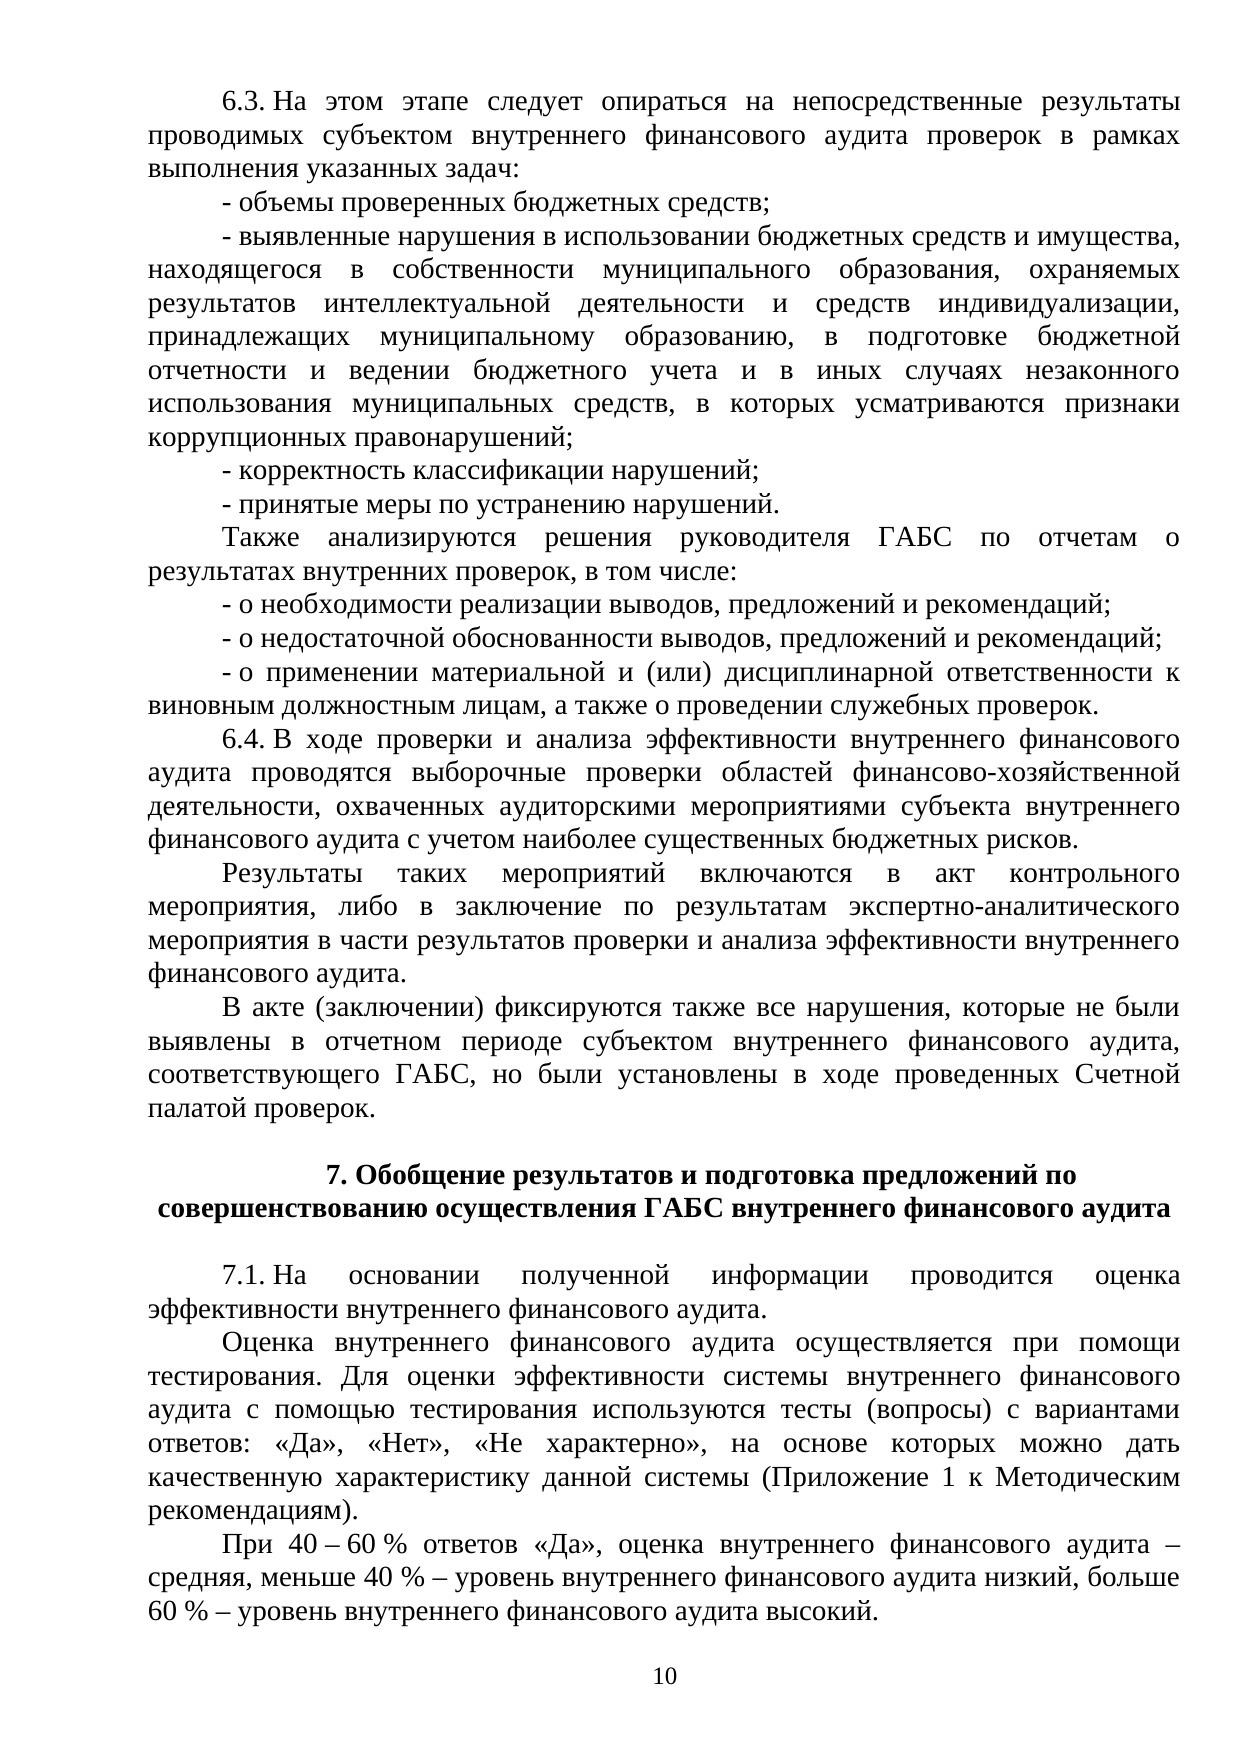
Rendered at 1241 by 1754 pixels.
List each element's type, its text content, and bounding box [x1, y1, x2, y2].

text - объемы проверенных бюджетных средств; [148, 184, 1181, 218]
text При 40 – 60 % ответов «Да», оценка внутреннего финансового аудита – средняя, меньше 40 % – уровень внутреннего финансового аудита низкий, больше 60 % – уровень внутреннего финансового аудита высокий. [148, 1526, 1181, 1626]
text - выявленные нарушения в использовании бюджетных средств и имущества, находящегося в собственности муниципального образования, охраняемых результатов интеллектуальной деятельности и средств индивидуализации, принадлежащих муниципальному образованию, в подготовке бюджетной отчетности и ведении бюджетного учета и в иных случаях незаконного использования муниципальных средств, в которых усматриваются признаки коррупционных правонарушений; [148, 218, 1181, 452]
text 7. Обобщение результатов и подготовка предложений по совершенствованию осуществления ГАБС внутреннего финансового аудита [148, 1157, 1181, 1224]
text 7.1. На основании полученной информации проводится оценка эффективности внутреннего финансового аудита. [148, 1257, 1181, 1324]
text В акте (заключении) фиксируются также все нарушения, которые не были выявлены в отчетном периоде субъектом внутреннего финансового аудита, соответствующего ГАБС, но были установлены в ходе проведенных Счетной палатой проверок. [148, 989, 1181, 1123]
text - принятые меры по устранению нарушений. [148, 486, 1181, 519]
text - корректность классификации нарушений; [148, 452, 1181, 486]
text - о необходимости реализации выводов, предложений и рекомендаций; [148, 587, 1181, 620]
text Результаты таких мероприятий включаются в акт контрольного мероприятия, либо в заключение по результатам экспертно-аналитического мероприятия в части результатов проверки и анализа эффективности внутреннего финансового аудита. [148, 855, 1181, 989]
text 6.3. На этом этапе следует опираться на непосредственные результаты проводимых субъектом внутреннего финансового аудита проверок в рамках выполнения указанных задач: [148, 83, 1181, 184]
text Также анализируются решения руководителя ГАБС по отчетам о результатах внутренних проверок, в том числе: [148, 519, 1181, 587]
text - о недостаточной обоснованности выводов, предложений и рекомендаций; [148, 620, 1181, 654]
text Оценка внутреннего финансового аудита осуществляется при помощи тестирования. Для оценки эффективности системы внутреннего финансового аудита с помощью тестирования используются тесты (вопросы) с вариантами ответов: «Да», «Нет», «Не характерно», на основе которых можно дать качественную характеристику данной системы (Приложение 1 к Методическим рекомендациям). [148, 1324, 1181, 1526]
text 6.4. В ходе проверки и анализа эффективности внутреннего финансового аудита проводятся выборочные проверки областей финансово-хозяйственной деятельности, охваченных аудиторскими мероприятиями субъекта внутреннего финансового аудита с учетом наиболее существенных бюджетных рисков. [148, 721, 1181, 855]
text - о применении материальной и (или) дисциплинарной ответственности к виновным должностным лицам, а также о проведении служебных проверок. [148, 654, 1181, 721]
